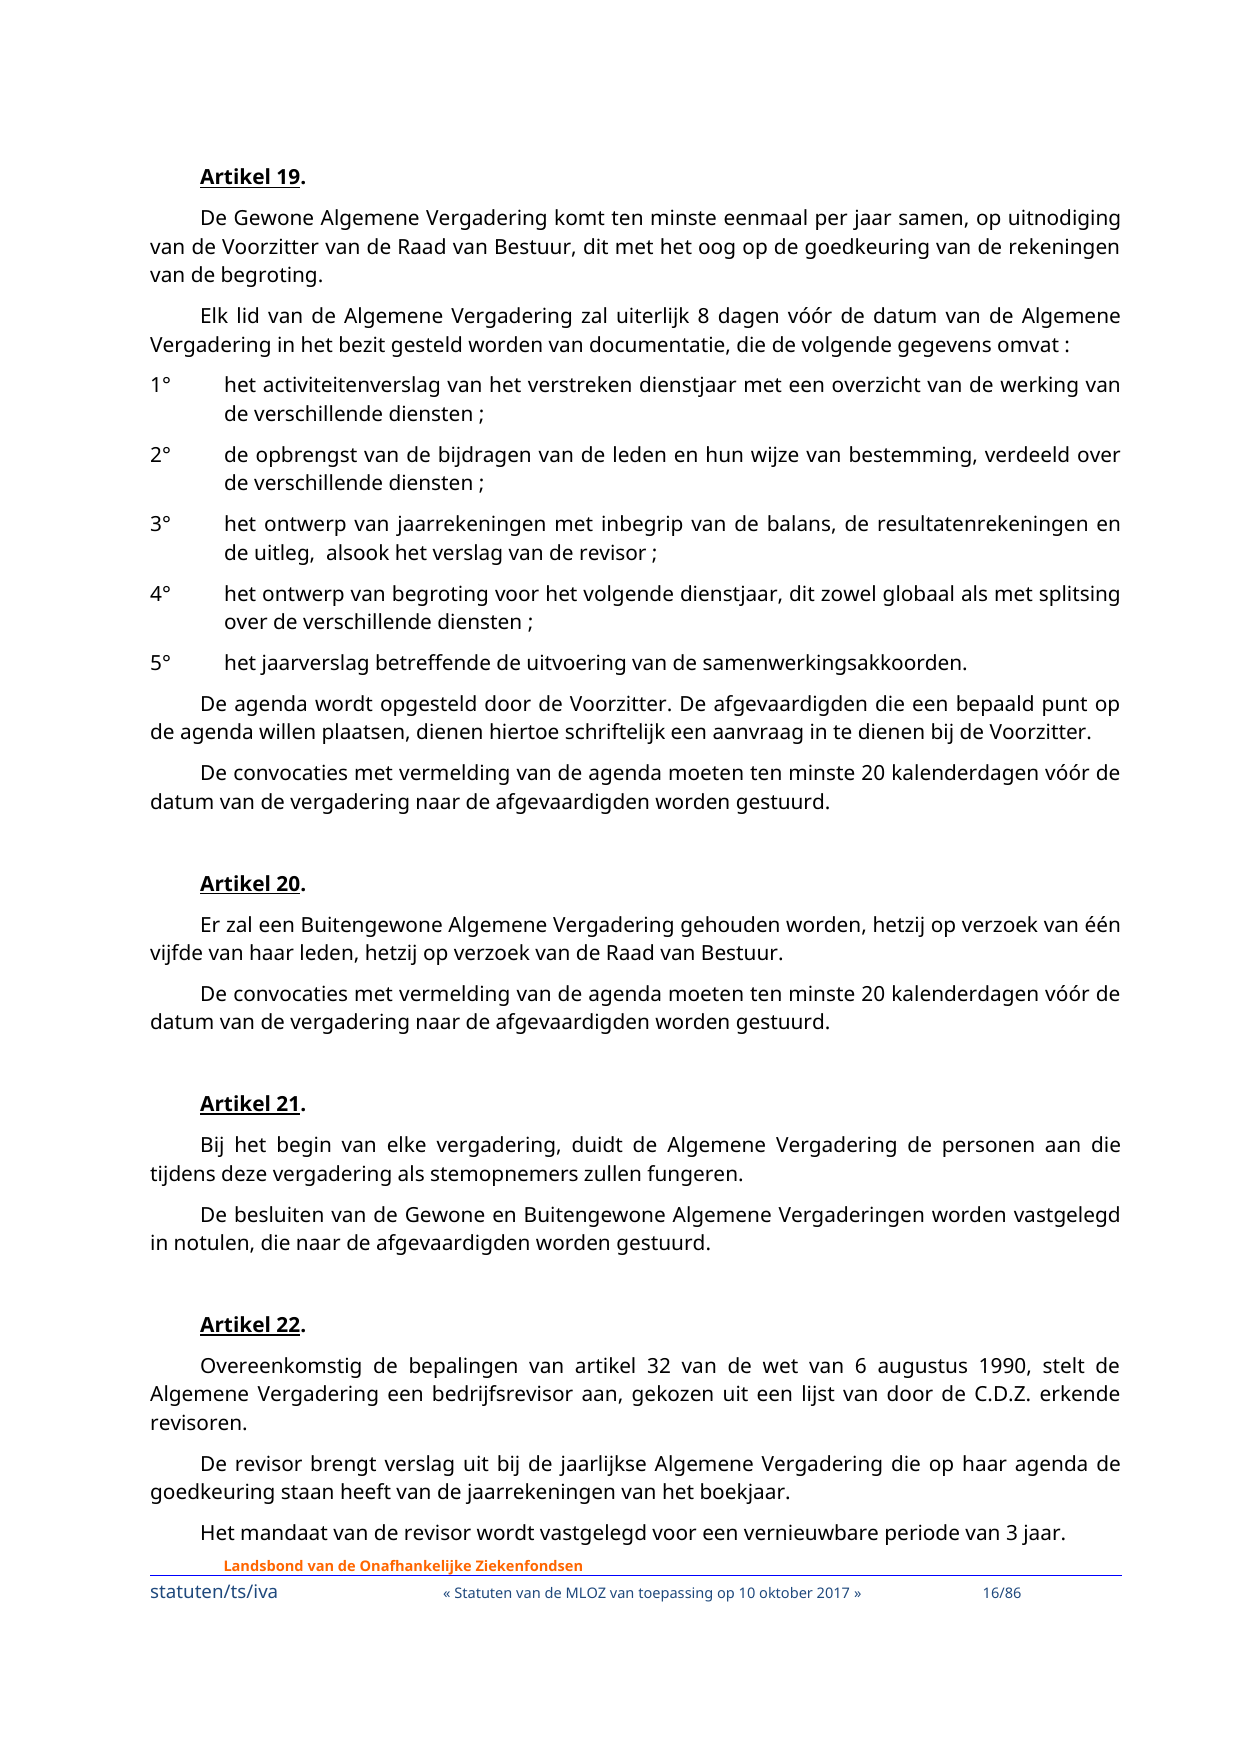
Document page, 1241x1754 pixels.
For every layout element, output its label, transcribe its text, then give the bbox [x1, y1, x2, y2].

text Overeenkomstig de bepalingen van artikel 32 van de wet van 6 augustus 1990, stelt de Algemene Vergadering een bedrijfsrevisor aan, gekozen uit een lijst van door de C.D.Z. erkende revisoren. [150, 1351, 1122, 1436]
text 3° het ontwerp van jaarrekeningen met inbegrip van de balans, de resultatenrekeningen en de uitleg, alsook het verslag van de revisor ; [150, 509, 1122, 566]
text Artikel 21. [150, 1089, 1122, 1118]
text Het mandaat van de revisor wordt vastgelegd voor een vernieuwbare periode van 3 jaar. [150, 1518, 1122, 1547]
text Artikel 22. [150, 1310, 1122, 1338]
text De besluiten van de Gewone en Buitengewone Algemene Vergaderingen worden vastgelegd in notulen, die naar de afgevaardigden worden gestuurd. [150, 1200, 1122, 1257]
text De convocaties met vermelding van de agenda moeten ten minste 20 kalenderdagen vóór de datum van de vergadering naar de afgevaardigden worden gestuurd. [150, 758, 1122, 815]
text De convocaties met vermelding van de agenda moeten ten minste 20 kalenderdagen vóór de datum van de vergadering naar de afgevaardigden worden gestuurd. [150, 979, 1122, 1036]
text Bij het begin van elke vergadering, duidt de Algemene Vergadering de personen aan die tijdens deze vergadering als stemopnemers zullen fungeren. [150, 1130, 1122, 1187]
text Artikel 19. [150, 162, 1122, 191]
text 2° de opbrengst van de bijdragen van de leden en hun wijze van bestemming, verdeeld over de verschillende diensten ; [150, 440, 1122, 497]
text De Gewone Algemene Vergadering komt ten minste eenmaal per jaar samen, op uitnodiging van de Voorzitter van de Raad van Bestuur, dit met het oog op de goedkeuring van de rekeningen van de begroting. [150, 203, 1122, 289]
text Artikel 20. [150, 869, 1122, 897]
text Er zal een Buitengewone Algemene Vergadering gehouden worden, hetzij op verzoek van één vijfde van haar leden, hetzij op verzoek van de Raad van Bestuur. [150, 910, 1122, 967]
text 5° het jaarverslag betreffende de uitvoering van de samenwerkingsakkoorden. [150, 648, 1122, 677]
text De agenda wordt opgesteld door de Voorzitter. De afgevaardigden die een bepaald punt op de agenda willen plaatsen, dienen hiertoe schriftelijk een aanvraag in te dienen bij de Voorzitter. [150, 689, 1122, 746]
text De revisor brengt verslag uit bij de jaarlijkse Algemene Vergadering die op haar agenda de goedkeuring staan heeft van de jaarrekeningen van het boekjaar. [150, 1449, 1122, 1506]
text Elk lid van de Algemene Vergadering zal uiterlijk 8 dagen vóór de datum van de Algemene Vergadering in het bezit gesteld worden van documentatie, die de volgende gegevens omvat : [150, 301, 1122, 358]
text 1° het activiteitenverslag van het verstreken dienstjaar met een overzicht van de werking van de verschillende diensten ; [150, 371, 1122, 427]
text 4° het ontwerp van begroting voor het volgende dienstjaar, dit zowel globaal als met splitsing over de verschillende diensten ; [150, 579, 1122, 636]
